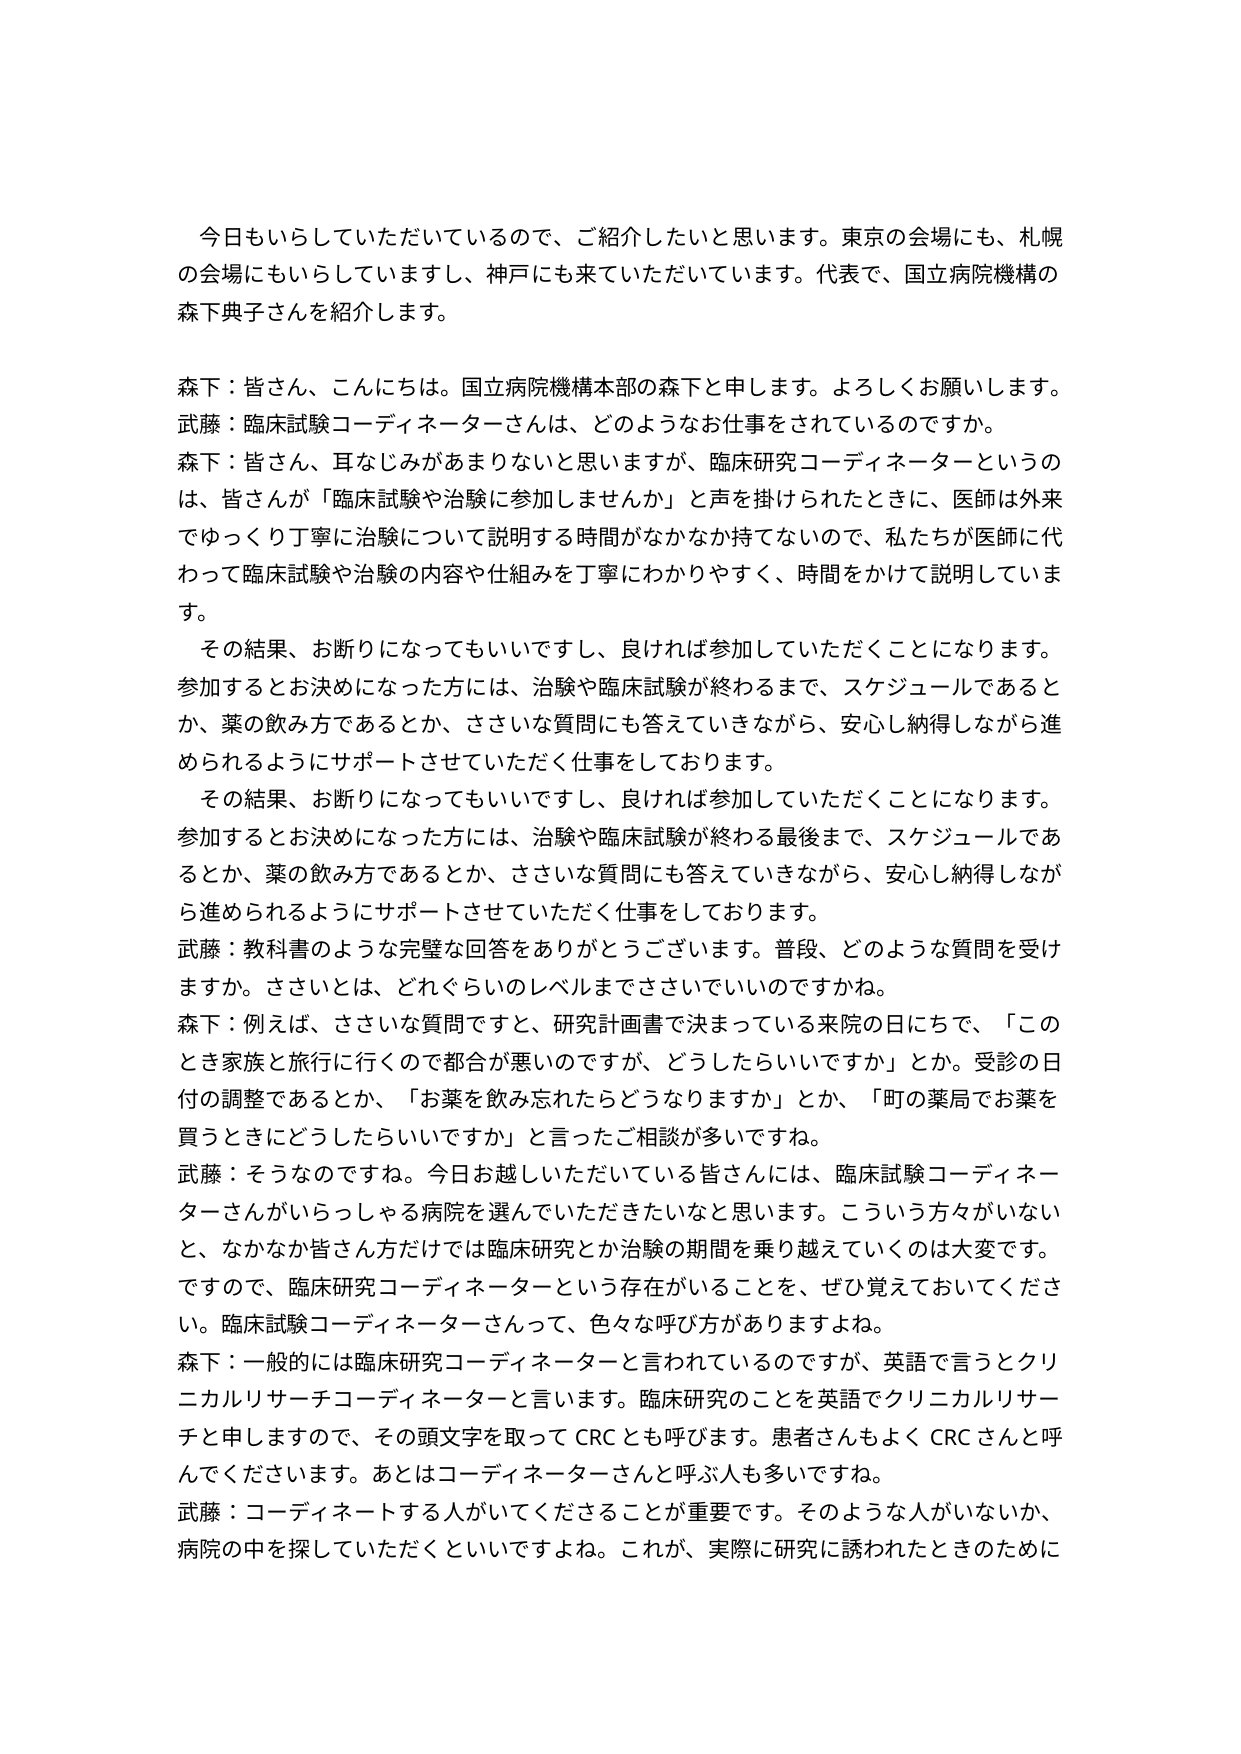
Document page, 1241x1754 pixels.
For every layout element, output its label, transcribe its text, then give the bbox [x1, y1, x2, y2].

text 森下：皆さん、こんにちは。国立病院機構本部の森下と申します。よろしくお願いします。 [177, 367, 1063, 404]
text 森下：一般的には臨床研究コーディネーターと言われているのですが、英語で言うとクリニカルリサーチコーディネーターと言います。臨床研究のことを英語でクリニカルリサーチと申しますので、その頭文字を取ってCRCとも呼びます。患者さんもよくCRCさんと呼んでくださいます。あとはコーディネーターさんと呼ぶ人も多いですね。 [177, 1342, 1063, 1492]
text その結果、お断りになってもいいですし、良ければ参加していただくことになります。参加するとお決めになった方には、治験や臨床試験が終わるまで、スケジュールであるとか、薬の飲み方であるとか、ささいな質問にも答えていきながら、安心し納得しながら進められるようにサポートさせていただく仕事をしております。 [177, 629, 1063, 779]
text その結果、お断りになってもいいですし、良ければ参加していただくことになります。参加するとお決めになった方には、治験や臨床試験が終わる最後まで、スケジュールであるとか、薬の飲み方であるとか、ささいな質問にも答えていきながら、安心し納得しながら進められるようにサポートさせていただく仕事をしております。 [177, 779, 1063, 929]
text 今日もいらしていただいているので、ご紹介したいと思います。東京の会場にも、札幌の会場にもいらしていますし、神戸にも来ていただいています。代表で、国立病院機構の森下典子さんを紹介します。 [177, 217, 1063, 329]
text 武藤：教科書のような完璧な回答をありがとうございます。普段、どのような質問を受けますか。ささいとは、どれぐらいのレベルまでささいでいいのですかね。 [177, 929, 1063, 1004]
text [177, 1492, 1063, 1567]
text 武藤：そうなのですね。今日お越しいただいている皆さんには、臨床試験コーディネーターさんがいらっしゃる病院を選んでいただきたいなと思います。こういう方々がいないと、なかなか皆さん方だけでは臨床研究とか治験の期間を乗り越えていくのは大変です。ですので、臨床研究コーディネーターという存在がいることを、ぜひ覚えておいてください。臨床試験コーディネーターさんって、色々な呼び方がありますよね。 [177, 1154, 1063, 1342]
text 武藤：臨床試験コーディネーターさんは、どのようなお仕事をされているのですか。 [177, 404, 1063, 442]
text 森下：例えば、ささいな質問ですと、研究計画書で決まっている来院の日にちで、「このとき家族と旅行に行くので都合が悪いのですが、どうしたらいいですか」とか。受診の日付の調整であるとか、「お薬を飲み忘れたらどうなりますか」とか、「町の薬局でお薬を買うときにどうしたらいいですか」と言ったご相談が多いですね。 [177, 1004, 1063, 1154]
text 森下：皆さん、耳なじみがあまりないと思いますが、臨床研究コーディネーターというのは、皆さんが「臨床試験や治験に参加しませんか」と声を掛けられたときに、医師は外来でゆっくり丁寧に治験について説明する時間がなかなか持てないので、私たちが医師に代わって臨床試験や治験の内容や仕組みを丁寧にわかりやすく、時間をかけて説明しています。 [177, 442, 1063, 629]
